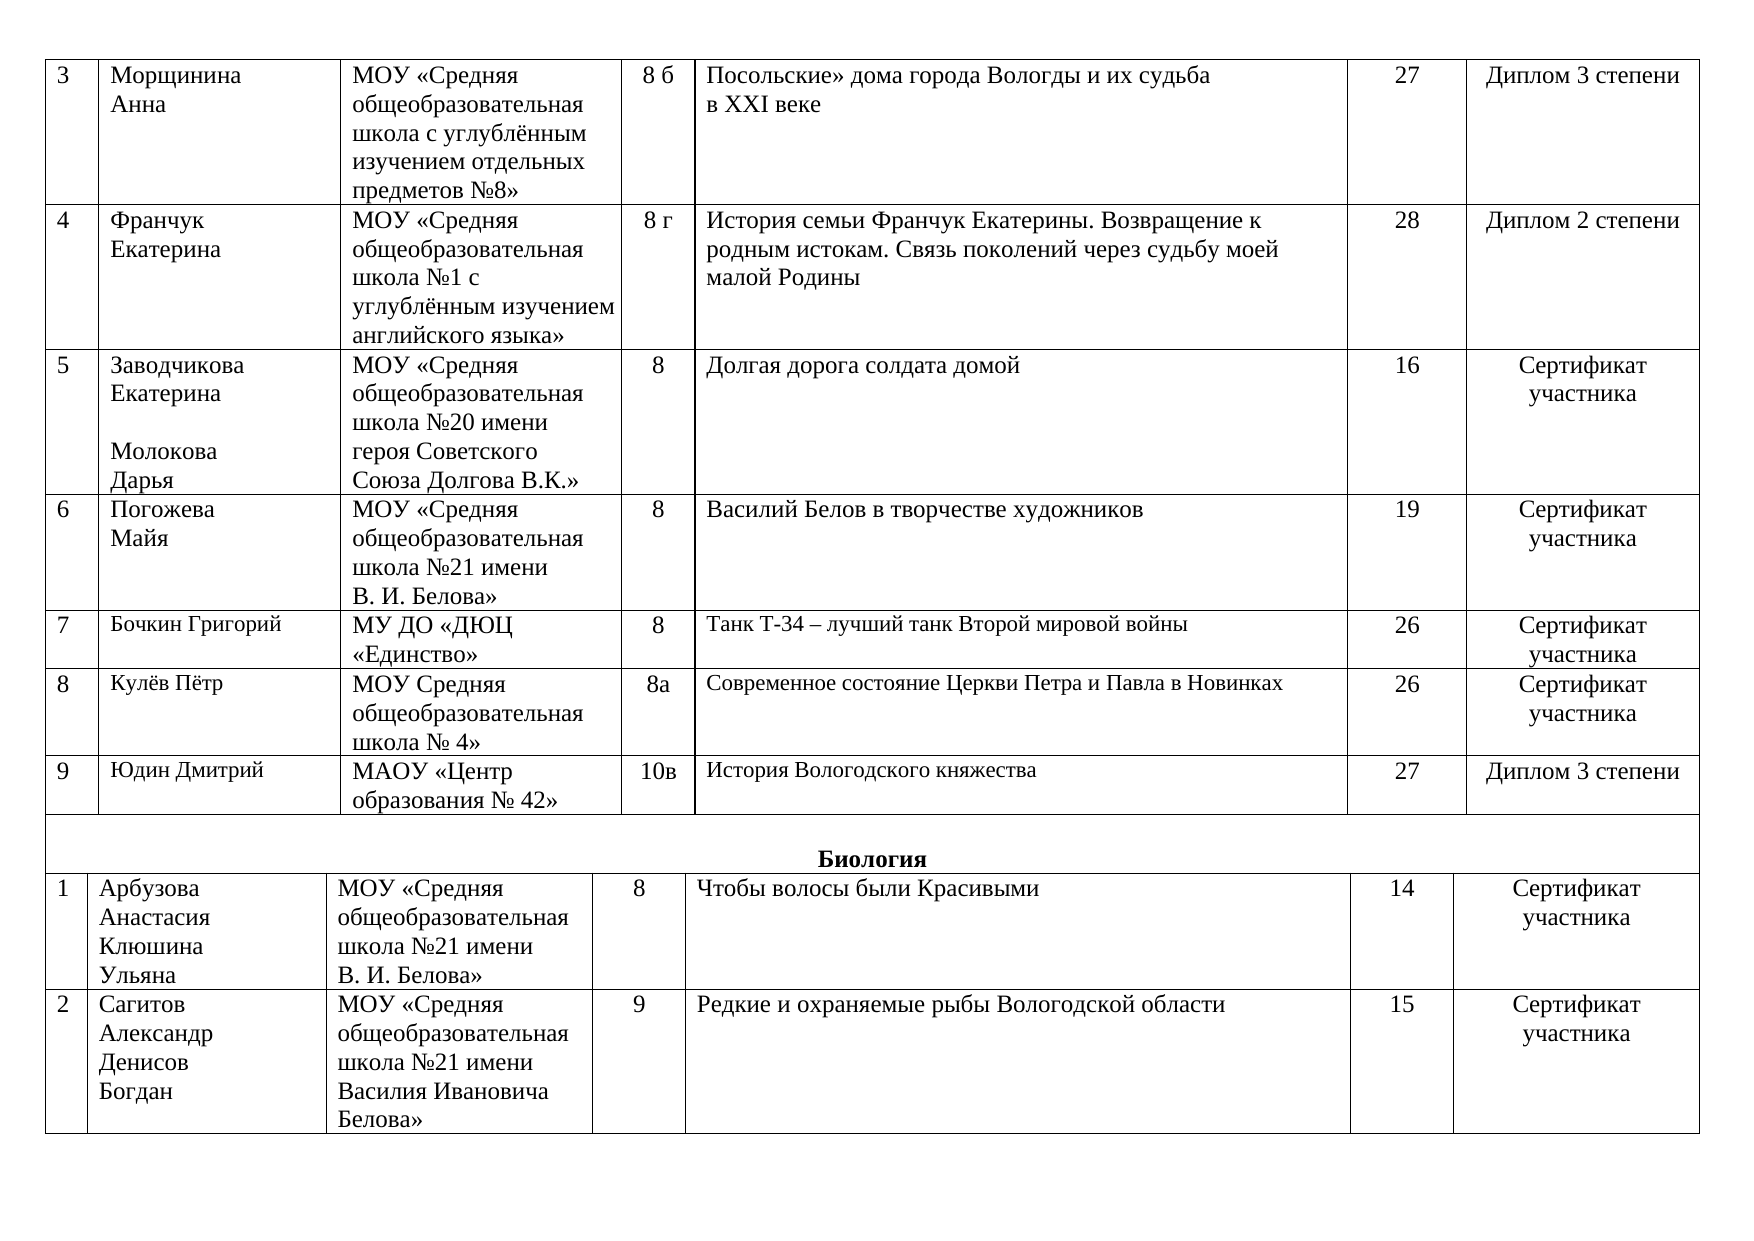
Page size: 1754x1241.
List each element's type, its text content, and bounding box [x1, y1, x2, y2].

table_cell Диплом 3 степени [1467, 756, 1699, 814]
table_cell Сагитов Александр Денисов Богдан [88, 990, 326, 1133]
table_cell Арбузова Анастасия Клюшина Ульяна [88, 874, 326, 988]
table_cell 10в [622, 756, 694, 814]
table_cell Василий Белов в творчестве художников [696, 495, 1347, 609]
table_cell 1 [46, 874, 87, 988]
table_cell Кулёв Пётр [99, 669, 340, 755]
table_cell 8 [593, 874, 685, 988]
table_cell 9 [46, 756, 98, 814]
table_cell МУ ДО «ДЮЦ «Единство» [341, 611, 621, 668]
table_cell Современное состояние Церкви Петра и Павла в Новинках [696, 669, 1347, 755]
table_cell 7 [46, 611, 98, 668]
table_cell 8 б [622, 60, 694, 204]
table_cell Биология [46, 815, 1699, 872]
table_cell 28 [1348, 205, 1466, 349]
table_cell МАОУ «Центр образования № 42» [341, 756, 621, 814]
table_cell Франчук Екатерина [99, 205, 340, 349]
table_cell Сертификат участника [1454, 990, 1699, 1133]
table_cell Долгая дорога солдата домой [696, 350, 1347, 493]
table_cell Заводчикова Екатерина Молокова Дарья [99, 350, 340, 493]
table_cell МОУ «Средняя общеобразовательная школа №1 с углублённым изучением английского языка» [341, 205, 621, 349]
table_cell 15 [1351, 990, 1453, 1133]
table_cell Диплом 2 степени [1467, 205, 1699, 349]
table_cell Погожева Майя [99, 495, 340, 609]
table_cell 27 [1348, 756, 1466, 814]
table_cell 5 [46, 350, 98, 493]
table_cell 9 [593, 990, 685, 1133]
table_cell 3 [46, 60, 98, 204]
table_cell Редкие и охраняемые рыбы Вологодской области [686, 990, 1350, 1133]
table_cell Сертификат участника [1467, 495, 1699, 609]
table_cell 6 [46, 495, 98, 609]
table_cell 26 [1348, 611, 1466, 668]
table_cell 8 [622, 611, 694, 668]
table_cell МОУ Средняя общеобразовательная школа № 4» [341, 669, 621, 755]
table_cell МОУ «Средняя общеобразовательная школа №21 имени В. И. Белова» [327, 874, 592, 988]
table_cell История Вологодского княжества [696, 756, 1347, 814]
table_cell Бочкин Григорий [99, 611, 340, 668]
table_cell Сертификат участника [1454, 874, 1699, 988]
table_cell 14 [1351, 874, 1453, 988]
table_cell Танк Т-34 – лучший танк Второй мировой войны [696, 611, 1347, 668]
table_cell Посольские» дома города Вологды и их судьба в ХХI веке [696, 60, 1347, 204]
table_cell 8 [622, 350, 694, 493]
table_cell 16 [1348, 350, 1466, 493]
table_cell МОУ «Средняя общеобразовательная школа №21 имени В. И. Белова» [341, 495, 621, 609]
table_cell История семьи Франчук Екатерины. Возвращение к родным истокам. Связь поколений через судьбу моей малой Родины [696, 205, 1347, 349]
table_cell Юдин Дмитрий [99, 756, 340, 814]
table_cell 8 [46, 669, 98, 755]
table_cell 27 [1348, 60, 1466, 204]
table_cell МОУ «Средняя общеобразовательная школа №21 имени Василия Ивановича Белова» [327, 990, 592, 1133]
table_cell Сертификат участника [1467, 350, 1699, 493]
table_cell Сертификат участника [1467, 669, 1699, 755]
table_cell МОУ «Средняя общеобразовательная школа с углублённым изучением отдельных предметов №8» [341, 60, 621, 204]
table_cell Морщинина Анна [99, 60, 340, 204]
table_cell Сертификат участника [1467, 611, 1699, 668]
table_cell 2 [46, 990, 87, 1133]
table_cell 4 [46, 205, 98, 349]
table_cell Диплом 3 степени [1467, 60, 1699, 204]
table_cell 8а [622, 669, 694, 755]
table_cell Чтобы волосы были Красивыми [686, 874, 1350, 988]
table_cell 19 [1348, 495, 1466, 609]
table_cell 26 [1348, 669, 1466, 755]
table_cell 8 [622, 495, 694, 609]
table_cell 8 г [622, 205, 694, 349]
table_cell МОУ «Средняя общеобразовательная школа №20 имени героя Советского Союза Долгова В.К.» [341, 350, 621, 493]
